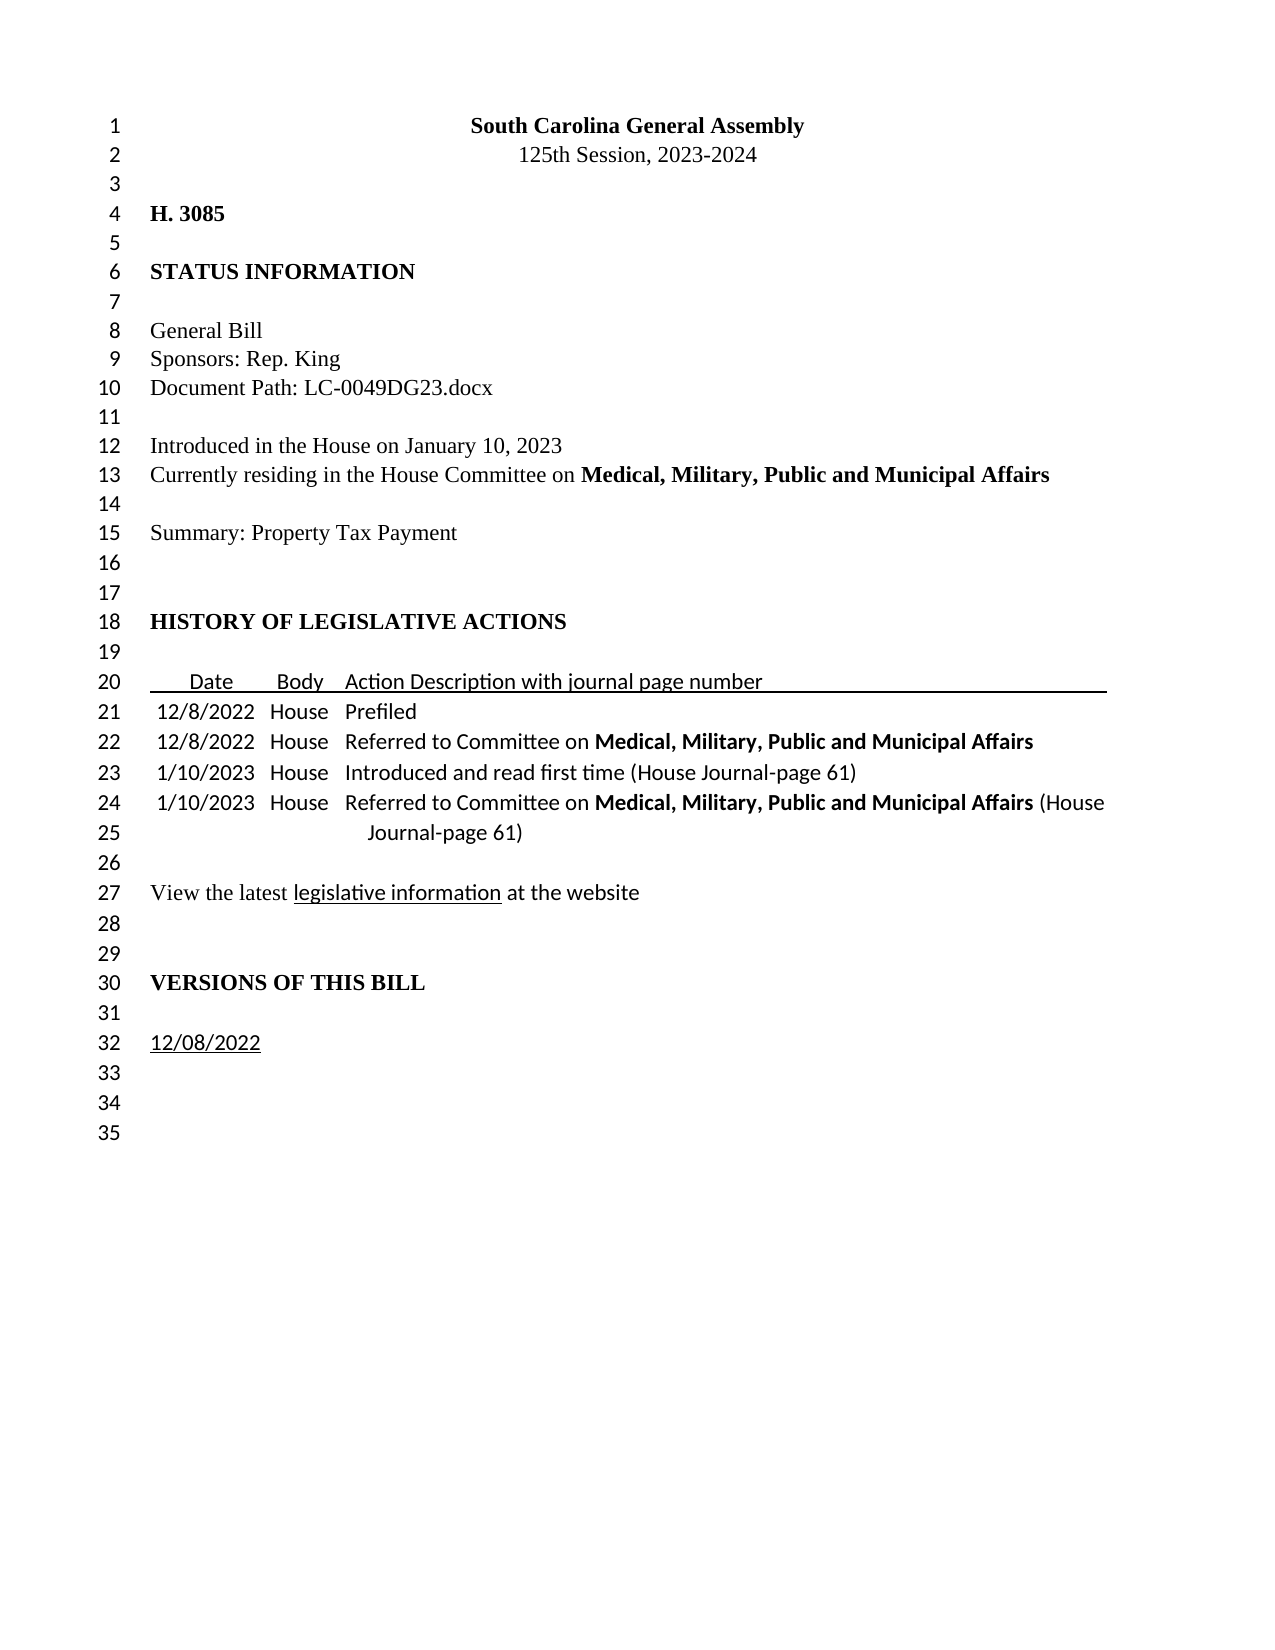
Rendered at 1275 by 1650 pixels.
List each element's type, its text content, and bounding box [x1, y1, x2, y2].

text HISTORY OF LEGISLATIVE ACTIONS [150, 608, 1125, 635]
text 12/8/2022 House Prefiled [150, 697, 1125, 725]
text 12/08/2022 [150, 1028, 1125, 1056]
text South Carolina General Assembly [150, 112, 1125, 139]
text General Bill [150, 317, 1125, 343]
text 1/10/2023 House Introduced and read first time (House Journal-page 61) [150, 758, 1125, 786]
text VERSIONS OF THIS BILL [150, 969, 1125, 995]
text View the latest legislative information at the website [150, 878, 1125, 906]
text Introduced in the House on January 10, 2023 [150, 432, 1125, 459]
text H. 3085 [150, 199, 1125, 226]
text Document Path: LC-0049DG23.docx [150, 374, 1125, 400]
text 12/8/2022 House Referred to Committee on Medical, Military, Public and Municipal Affairs [150, 727, 1125, 755]
text Currently residing in the House Committee on Medical, Military, Public and Municipal Affairs [150, 461, 1125, 487]
text STATUS INFORMATION [150, 258, 1125, 284]
text Summary: Property Tax Payment [150, 519, 1125, 546]
text 125th Session, 2023-2024 [150, 141, 1125, 167]
text Sponsors: Rep. King [150, 345, 1125, 372]
text 1/10/2023 House Referred to Committee on Medical, Military, Public and Municipal Affairs (House Journal-page 61) [150, 788, 1125, 846]
text Date Body Action Description with journal page number [150, 667, 1125, 695]
